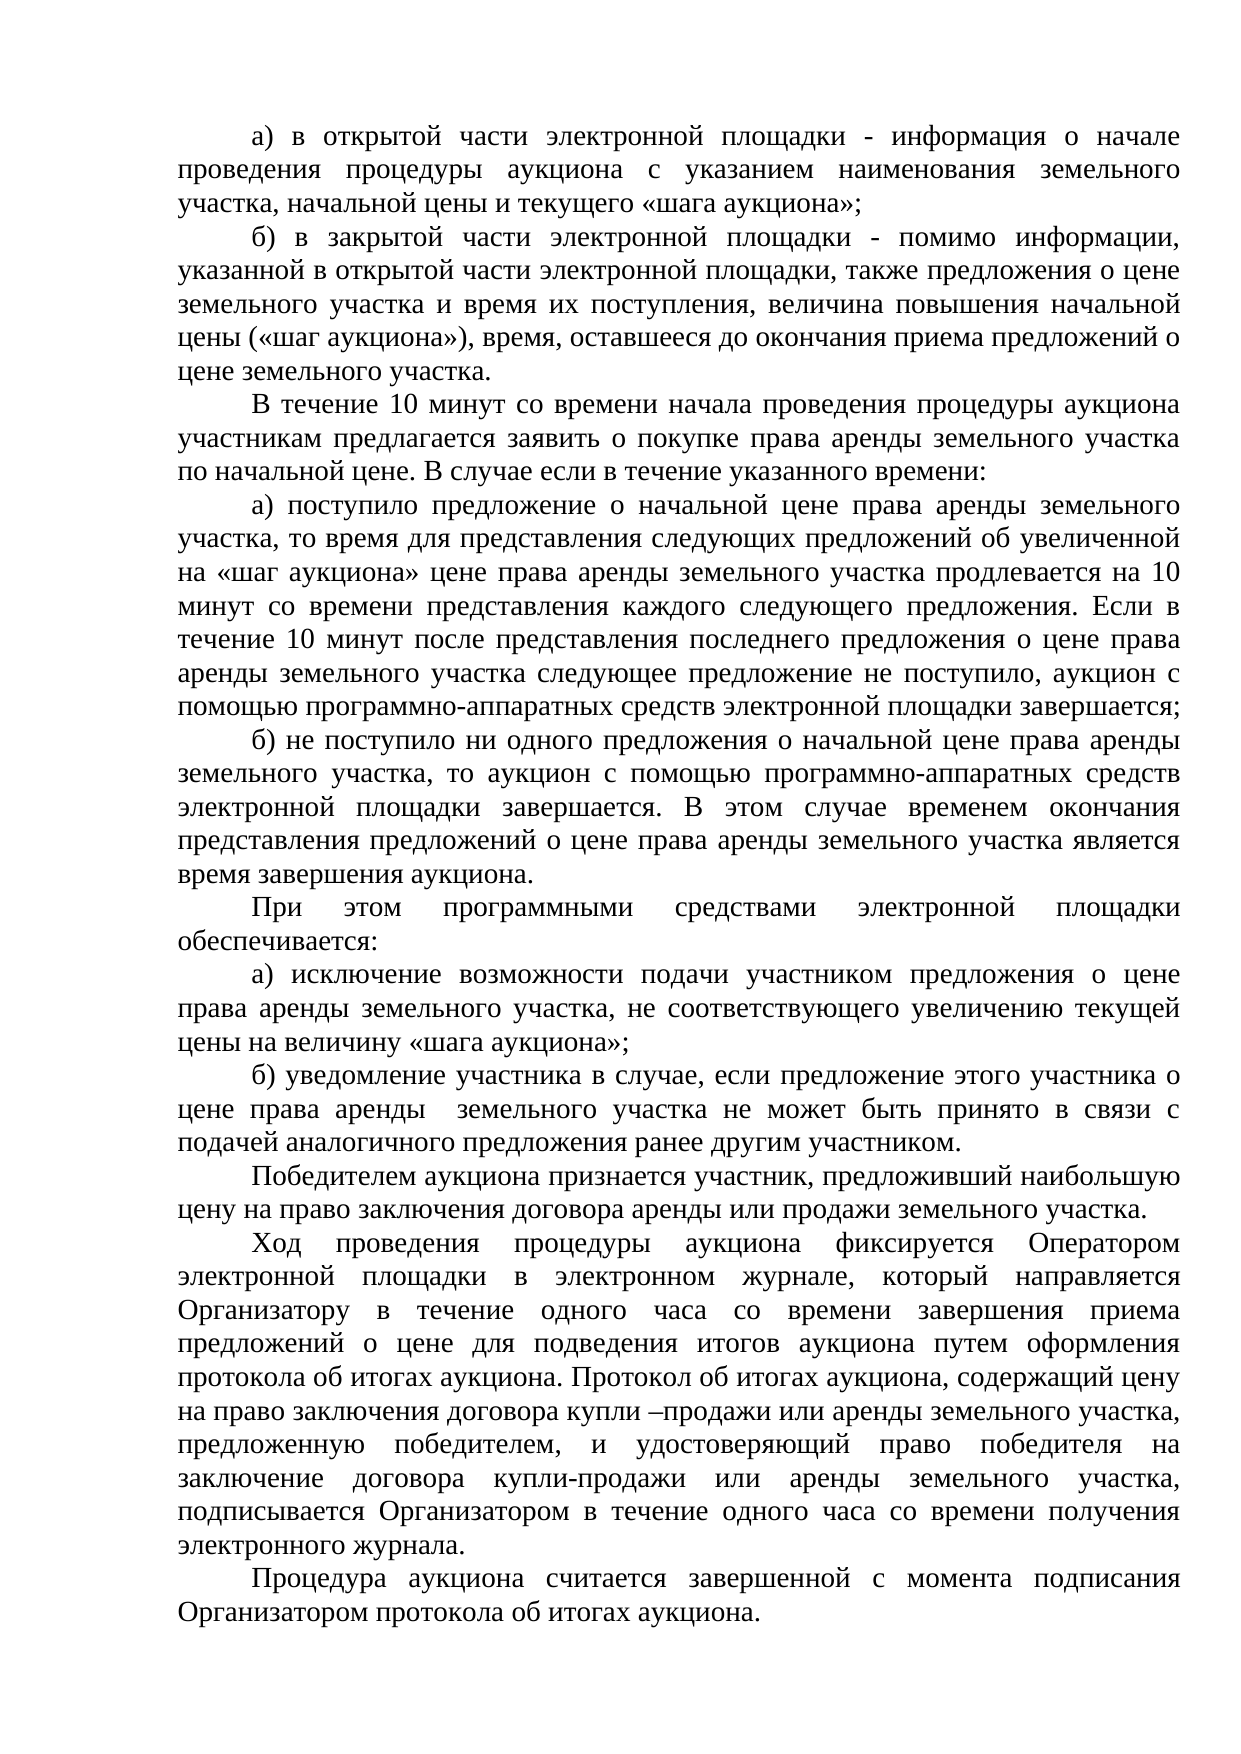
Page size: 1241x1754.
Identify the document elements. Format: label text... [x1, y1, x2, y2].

text а) поступило предложение о начальной цене права аренды земельного участка, то время для представления следующих предложений об увеличенной на «шаг аукциона» цене права аренды земельного участка продлевается на 10 минут со времени представления каждого следующего предложения. Если в течение 10 минут после представления последнего предложения о цене права аренды земельного участка следующее предложение не поступило, аукцион с помощью программно-аппаратных средств электронной площадки завершается; [177, 487, 1181, 722]
text При этом программными средствами электронной площадки обеспечивается: [177, 889, 1181, 957]
text б) уведомление участника в случае, если предложение этого участника о цене права аренды земельного участка не может быть принято в связи с подачей аналогичного предложения ранее другим участником. [177, 1057, 1181, 1158]
text а) в открытой части электронной площадки - информация о начале проведения процедуры аукциона с указанием наименования земельного участка, начальной цены и текущего «шага аукциона»; [177, 118, 1181, 219]
text Процедура аукциона считается завершенной с момента подписания Организатором протокола об итогах аукциона. [177, 1560, 1181, 1627]
text б) не поступило ни одного предложения о начальной цене права аренды земельного участка, то аукцион с помощью программно-аппаратных средств электронной площадки завершается. В этом случае временем окончания представления предложений о цене права аренды земельного участка является время завершения аукциона. [177, 722, 1181, 889]
text Победителем аукциона признается участник, предложивший наибольшую цену на право заключения договора аренды или продажи земельного участка. [177, 1158, 1181, 1225]
text В течение 10 минут со времени начала проведения процедуры аукциона участникам предлагается заявить о покупке права аренды земельного участка по начальной цене. В случае если в течение указанного времени: [177, 386, 1181, 487]
text а) исключение возможности подачи участником предложения о цене права аренды земельного участка, не соответствующего увеличению текущей цены на величину «шага аукциона»; [177, 957, 1181, 1057]
text Ход проведения процедуры аукциона фиксируется Оператором электронной площадки в электронном журнале, который направляется Организатору в течение одного часа со времени завершения приема предложений о цене для подведения итогов аукциона путем оформления протокола об итогах аукциона. Протокол об итогах аукциона, содержащий цену на право заключения договора купли –продажи или аренды земельного участка, предложенную победителем, и удостоверяющий право победителя на заключение договора купли-продажи или аренды земельного участка, подписывается Организатором в течение одного часа со времени получения электронного журнала. [177, 1225, 1181, 1560]
text б) в закрытой части электронной площадки - помимо информации, указанной в открытой части электронной площадки, также предложения о цене земельного участка и время их поступления, величина повышения начальной цены («шаг аукциона»), время, оставшееся до окончания приема предложений о цене земельного участка. [177, 219, 1181, 386]
